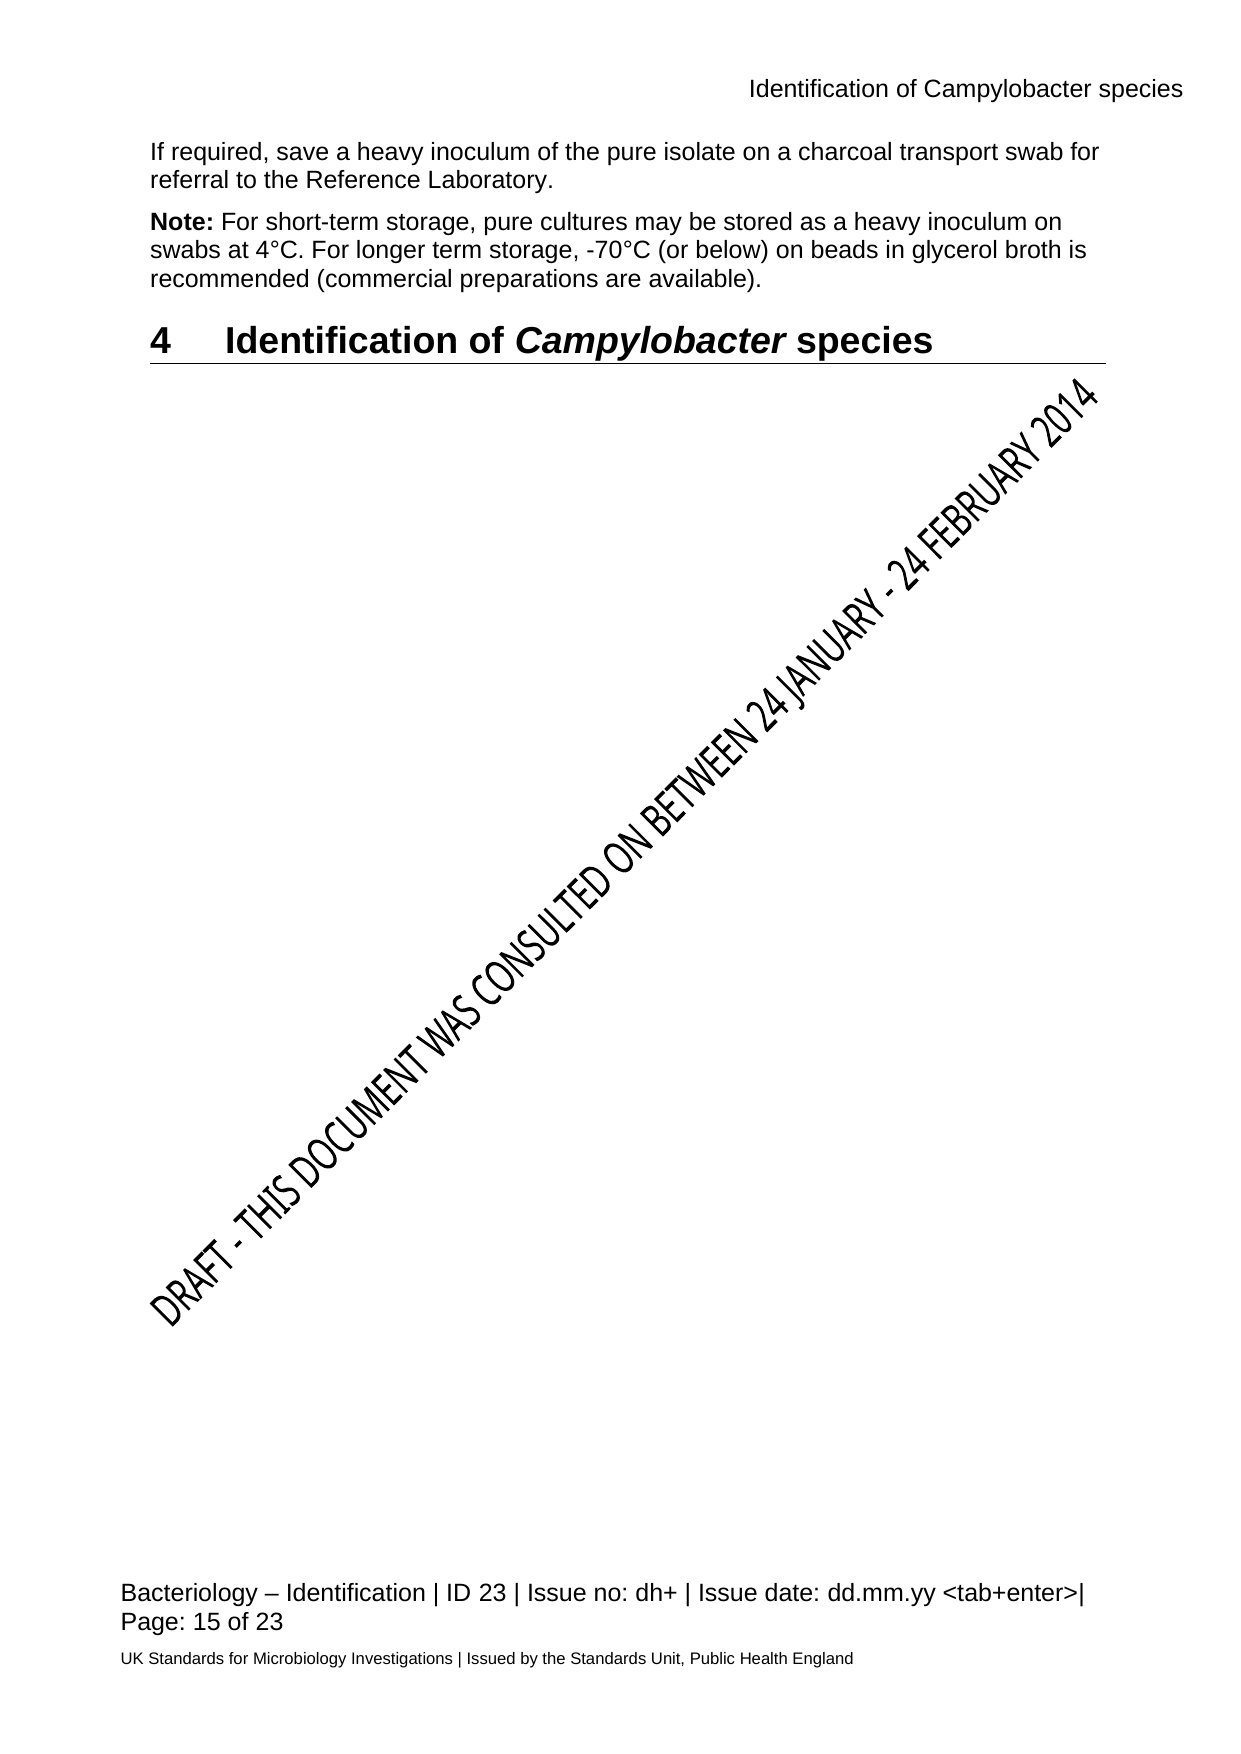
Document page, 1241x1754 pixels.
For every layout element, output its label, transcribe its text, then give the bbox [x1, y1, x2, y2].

text If required, save a heavy inoculum of the pure isolate on a charcoal transport swab for referral to the Reference Laboratory. [150, 137, 1106, 194]
subtitle 4 Identification of Campylobacter species [150, 318, 1106, 363]
text Note: For short-term storage, pure cultures may be stored as a heavy inoculum on swabs at 4°C. For longer term storage, -70°C (or below) on beads in glycerol broth is recommended (commercial preparations are available). [150, 207, 1106, 293]
